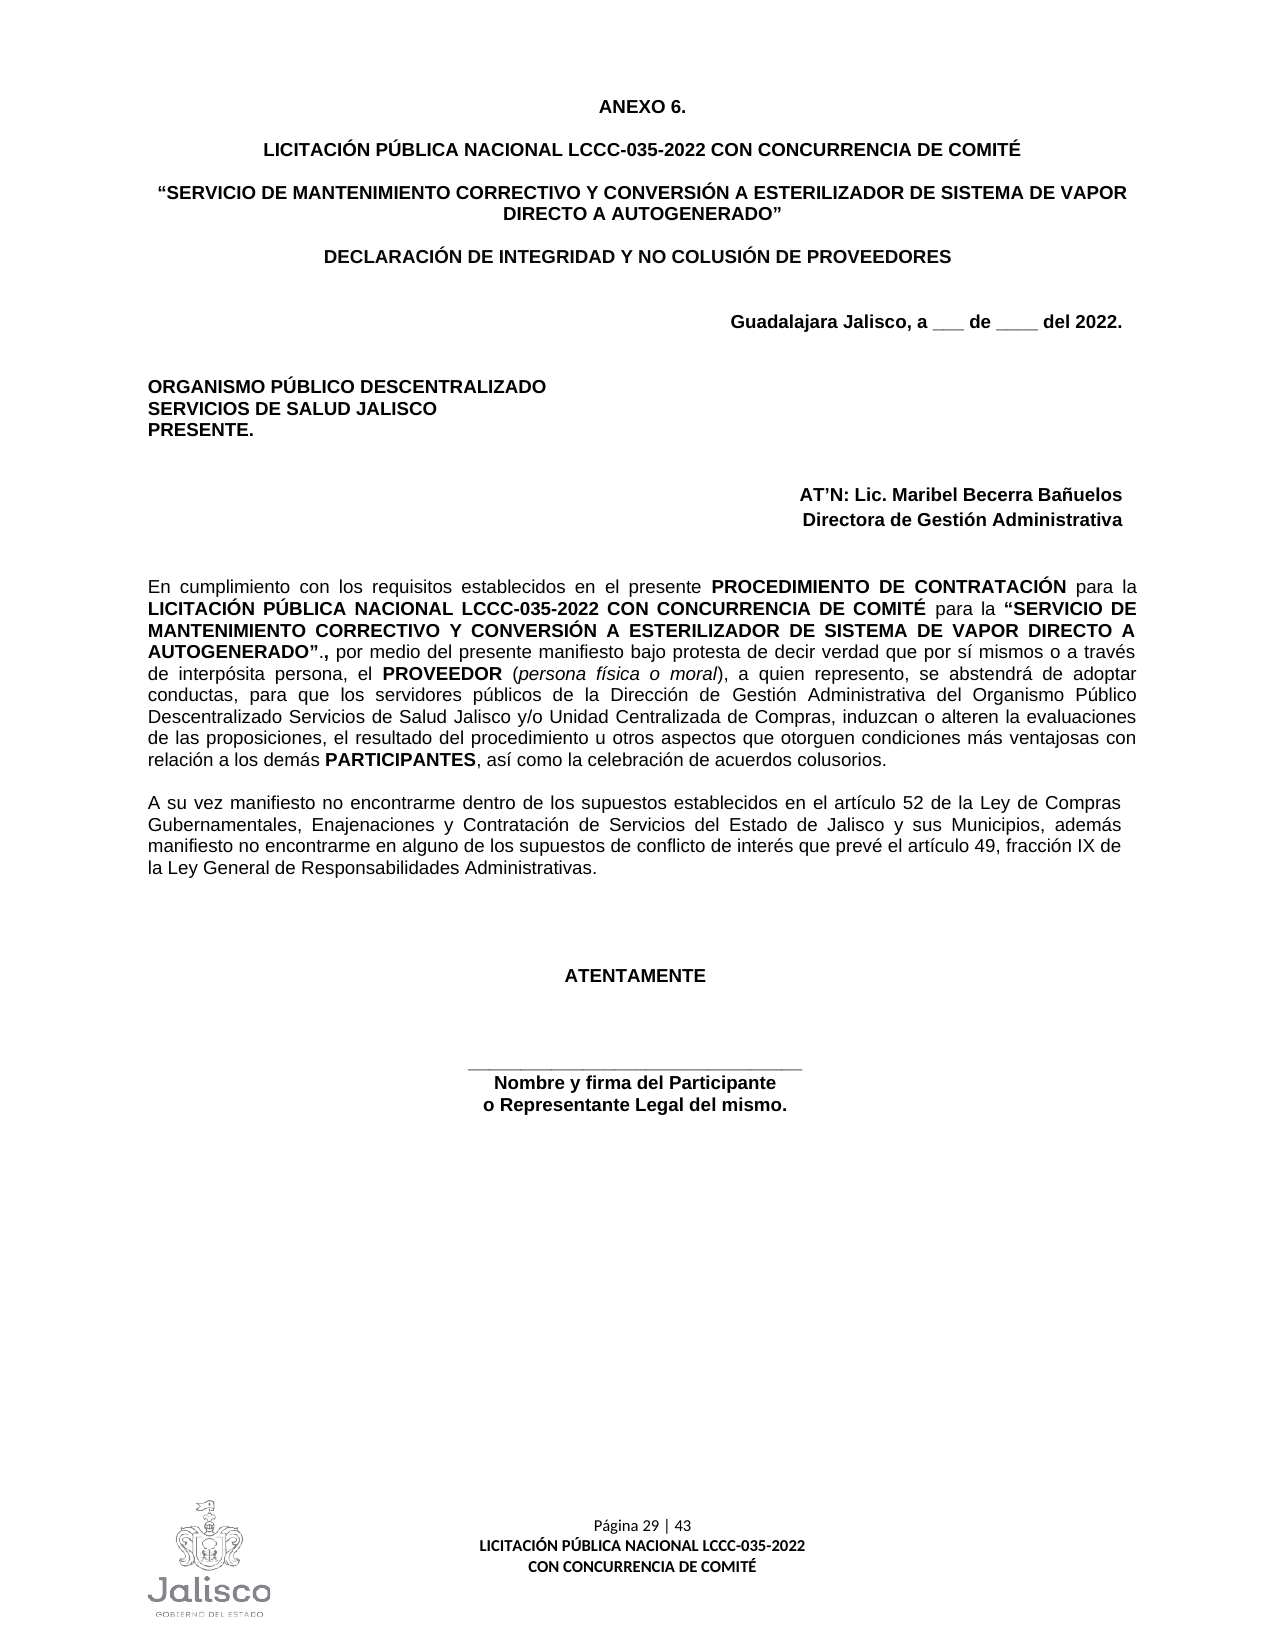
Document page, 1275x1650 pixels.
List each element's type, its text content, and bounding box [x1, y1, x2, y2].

text Guadalajara Jalisco, a ___ de ____ del 2022. [148, 311, 1122, 333]
text AT’N: Lic. Maribel Becerra Bañuelos [148, 483, 1122, 505]
text DECLARACIÓN DE INTEGRIDAD Y NO COLUSIÓN DE PROVEEDORES [148, 246, 1122, 268]
picture [147, 1500, 271, 1617]
text “SERVICIO DE MANTENIMIENTO CORRECTIVO Y CONVERSIÓN A ESTERILIZADOR DE SISTEMA DE VAPOR DIRECTO A AUTOGENERADO” [148, 182, 1137, 225]
text ________________________________ [148, 1051, 1122, 1072]
text o Representante Legal del mismo. [148, 1094, 1122, 1115]
text A su vez manifiesto no encontrarme dentro de los supuestos establecidos en el artículo 52 de la Ley de Compras Gubernamentales, Enajenaciones y Contratación de Servicios del Estado de Jalisco y sus Municipios, además manifiesto no encontrarme en alguno de los supuestos de conflicto de interés que prevé el artículo 49, fracción IX de la Ley General de Responsabilidades Administrativas. [148, 792, 1122, 878]
text ANEXO 6. [148, 95, 1137, 117]
text En cumplimiento con los requisitos establecidos en el presente PROCEDIMIENTO DE CONTRATACIÓN para la LICITACIÓN PÚBLICA NACIONAL LCCC-035-2022 CON CONCURRENCIA DE COMITÉ para la “SERVICIO DE MANTENIMIENTO CORRECTIVO Y CONVERSIÓN A ESTERILIZADOR DE SISTEMA DE VAPOR DIRECTO A AUTOGENERADO”., por medio del presente manifiesto bajo protesta de decir verdad que por sí mismos o a través de interpósita persona, el PROVEEDOR (persona física o moral), a quien represento, se abstendrá de adoptar conductas, para que los servidores públicos de la Dirección de Gestión Administrativa del Organismo Público Descentralizado Servicios de Salud Jalisco y/o Unidad Centralizada de Compras, induzcan o alteren la evaluaciones de las proposiciones, el resultado del procedimiento u otros aspectos que otorguen condiciones más ventajosas con relación a los demás PARTICIPANTES, así como la celebración de acuerdos colusorios. [148, 576, 1137, 770]
text Nombre y firma del Participante [148, 1072, 1122, 1094]
text LICITACIÓN PÚBLICA NACIONAL LCCC-035-2022 CON CONCURRENCIA DE COMITÉ [148, 138, 1137, 160]
text ORGANISMO PÚBLICO DESCENTRALIZADO [148, 376, 1122, 397]
text SERVICIOS DE SALUD JALISCO [148, 397, 1122, 419]
text Directora de Gestión Administrativa [148, 508, 1122, 530]
text ATENTAMENTE [148, 964, 1122, 986]
text PRESENTE. [148, 419, 1122, 440]
